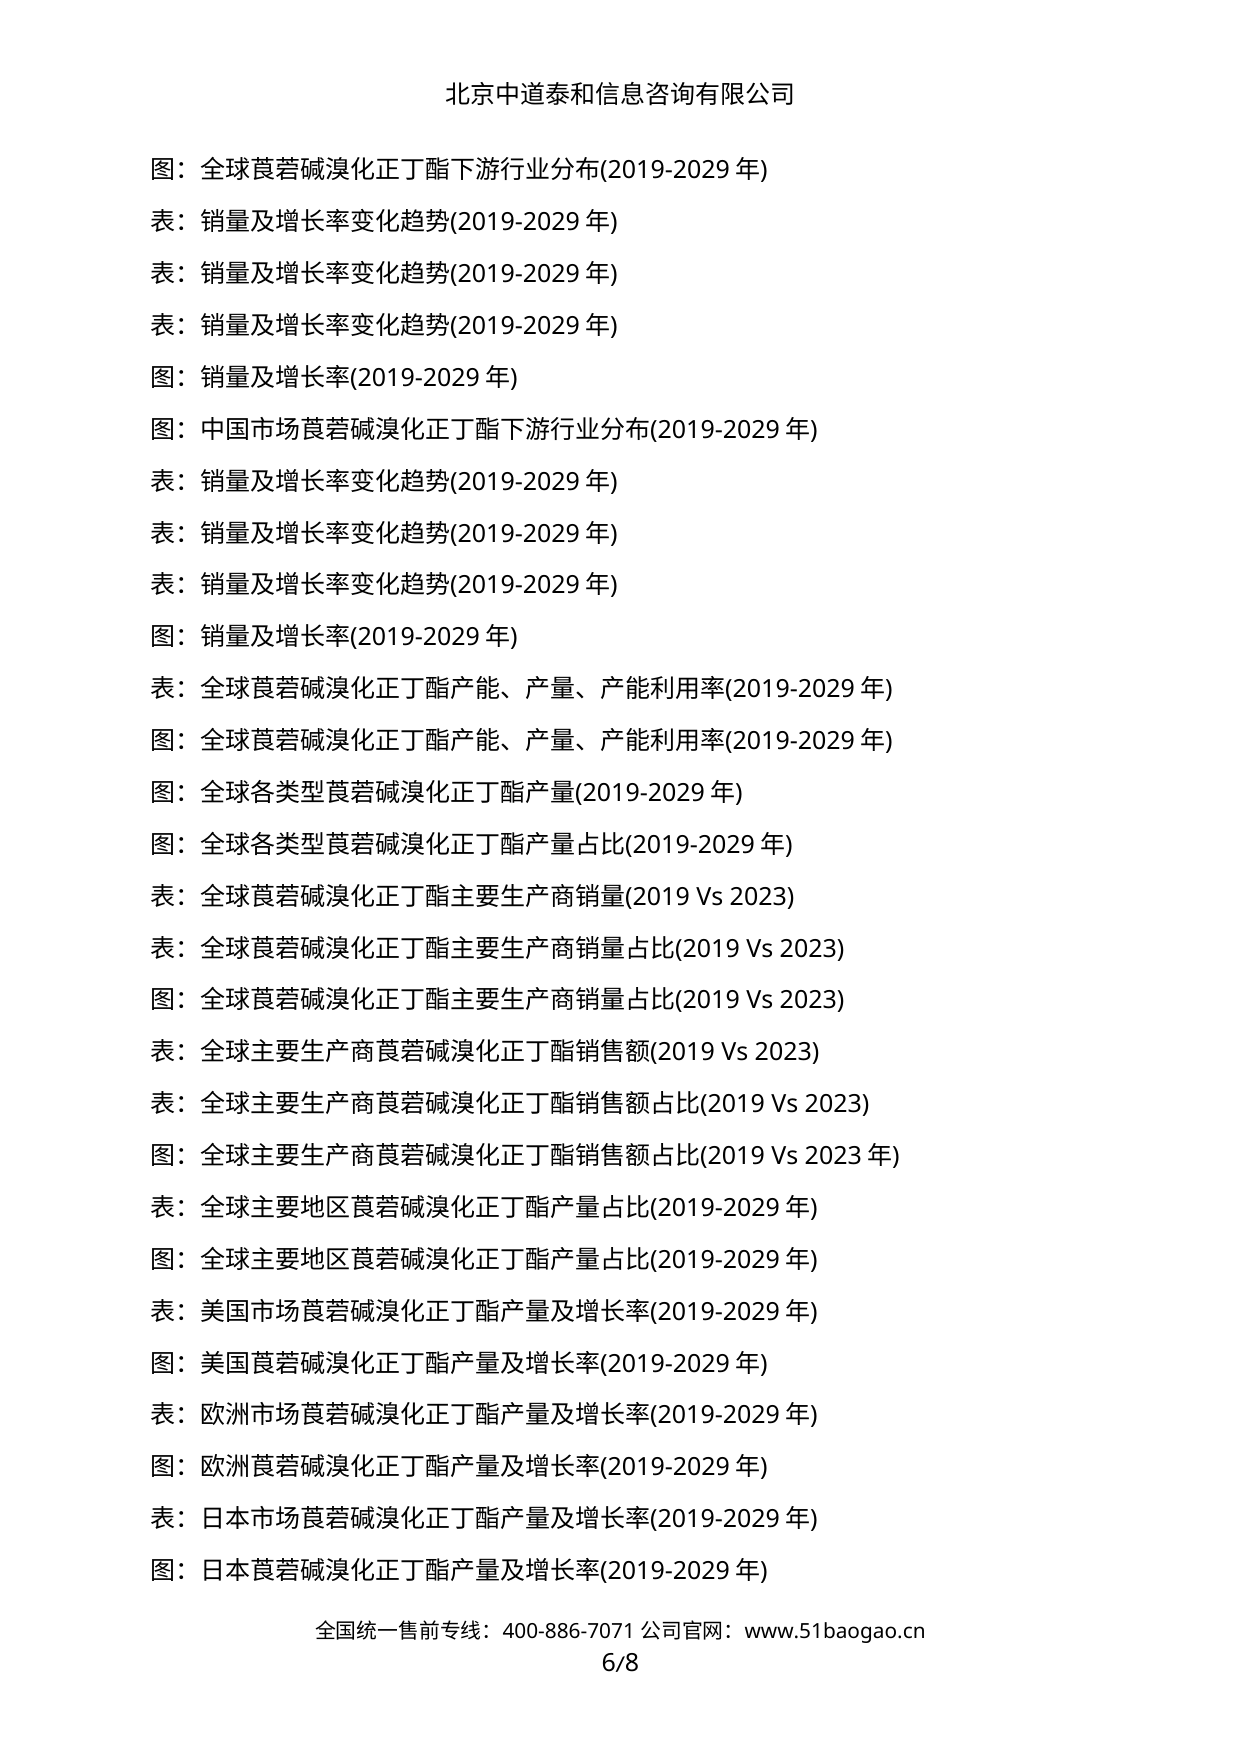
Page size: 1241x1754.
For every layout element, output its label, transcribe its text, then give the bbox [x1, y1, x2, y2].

text 图：美国莨菪碱溴化正丁酯产量及增长率(2019-2029年) [150, 1343, 1090, 1379]
text 表：日本市场莨菪碱溴化正丁酯产量及增长率(2019-2029年) [150, 1499, 1090, 1535]
text 图：全球各类型莨菪碱溴化正丁酯产量(2019-2029年) [150, 772, 1090, 809]
text 图：全球莨菪碱溴化正丁酯主要生产商销量占比(2019 Vs 2023) [150, 980, 1090, 1016]
text 图：全球主要生产商莨菪碱溴化正丁酯销售额占比(2019 Vs 2023年) [150, 1136, 1090, 1172]
text 表：销量及增长率变化趋势(2019-2029年) [150, 461, 1090, 497]
text 表：美国市场莨菪碱溴化正丁酯产量及增长率(2019-2029年) [150, 1291, 1090, 1327]
text 图：中国市场莨菪碱溴化正丁酯下游行业分布(2019-2029年) [150, 409, 1090, 446]
text 表：全球主要地区莨菪碱溴化正丁酯产量占比(2019-2029年) [150, 1187, 1090, 1224]
text 图：销量及增长率(2019-2029年) [150, 617, 1090, 653]
text 图：销量及增长率(2019-2029年) [150, 357, 1090, 394]
text 表：全球莨菪碱溴化正丁酯主要生产商销量(2019 Vs 2023) [150, 876, 1090, 912]
text 表：销量及增长率变化趋势(2019-2029年) [150, 513, 1090, 549]
text 表：销量及增长率变化趋势(2019-2029年) [150, 254, 1090, 290]
text 表：销量及增长率变化趋势(2019-2029年) [150, 306, 1090, 342]
text 图：全球莨菪碱溴化正丁酯产能、产量、产能利用率(2019-2029年) [150, 721, 1090, 757]
text 图：日本莨菪碱溴化正丁酯产量及增长率(2019-2029年) [150, 1551, 1090, 1587]
text 表：全球莨菪碱溴化正丁酯产能、产量、产能利用率(2019-2029年) [150, 669, 1090, 705]
text 图：欧洲莨菪碱溴化正丁酯产量及增长率(2019-2029年) [150, 1447, 1090, 1483]
text 表：全球主要生产商莨菪碱溴化正丁酯销售额占比(2019 Vs 2023) [150, 1084, 1090, 1120]
text 图：全球莨菪碱溴化正丁酯下游行业分布(2019-2029年) [150, 150, 1090, 186]
text 表：欧洲市场莨菪碱溴化正丁酯产量及增长率(2019-2029年) [150, 1395, 1090, 1431]
text 表：销量及增长率变化趋势(2019-2029年) [150, 565, 1090, 601]
text 表：全球主要生产商莨菪碱溴化正丁酯销售额(2019 Vs 2023) [150, 1032, 1090, 1068]
text 图：全球主要地区莨菪碱溴化正丁酯产量占比(2019-2029年) [150, 1239, 1090, 1276]
text 表：全球莨菪碱溴化正丁酯主要生产商销量占比(2019 Vs 2023) [150, 928, 1090, 964]
text 图：全球各类型莨菪碱溴化正丁酯产量占比(2019-2029年) [150, 824, 1090, 861]
text 表：销量及增长率变化趋势(2019-2029年) [150, 202, 1090, 238]
